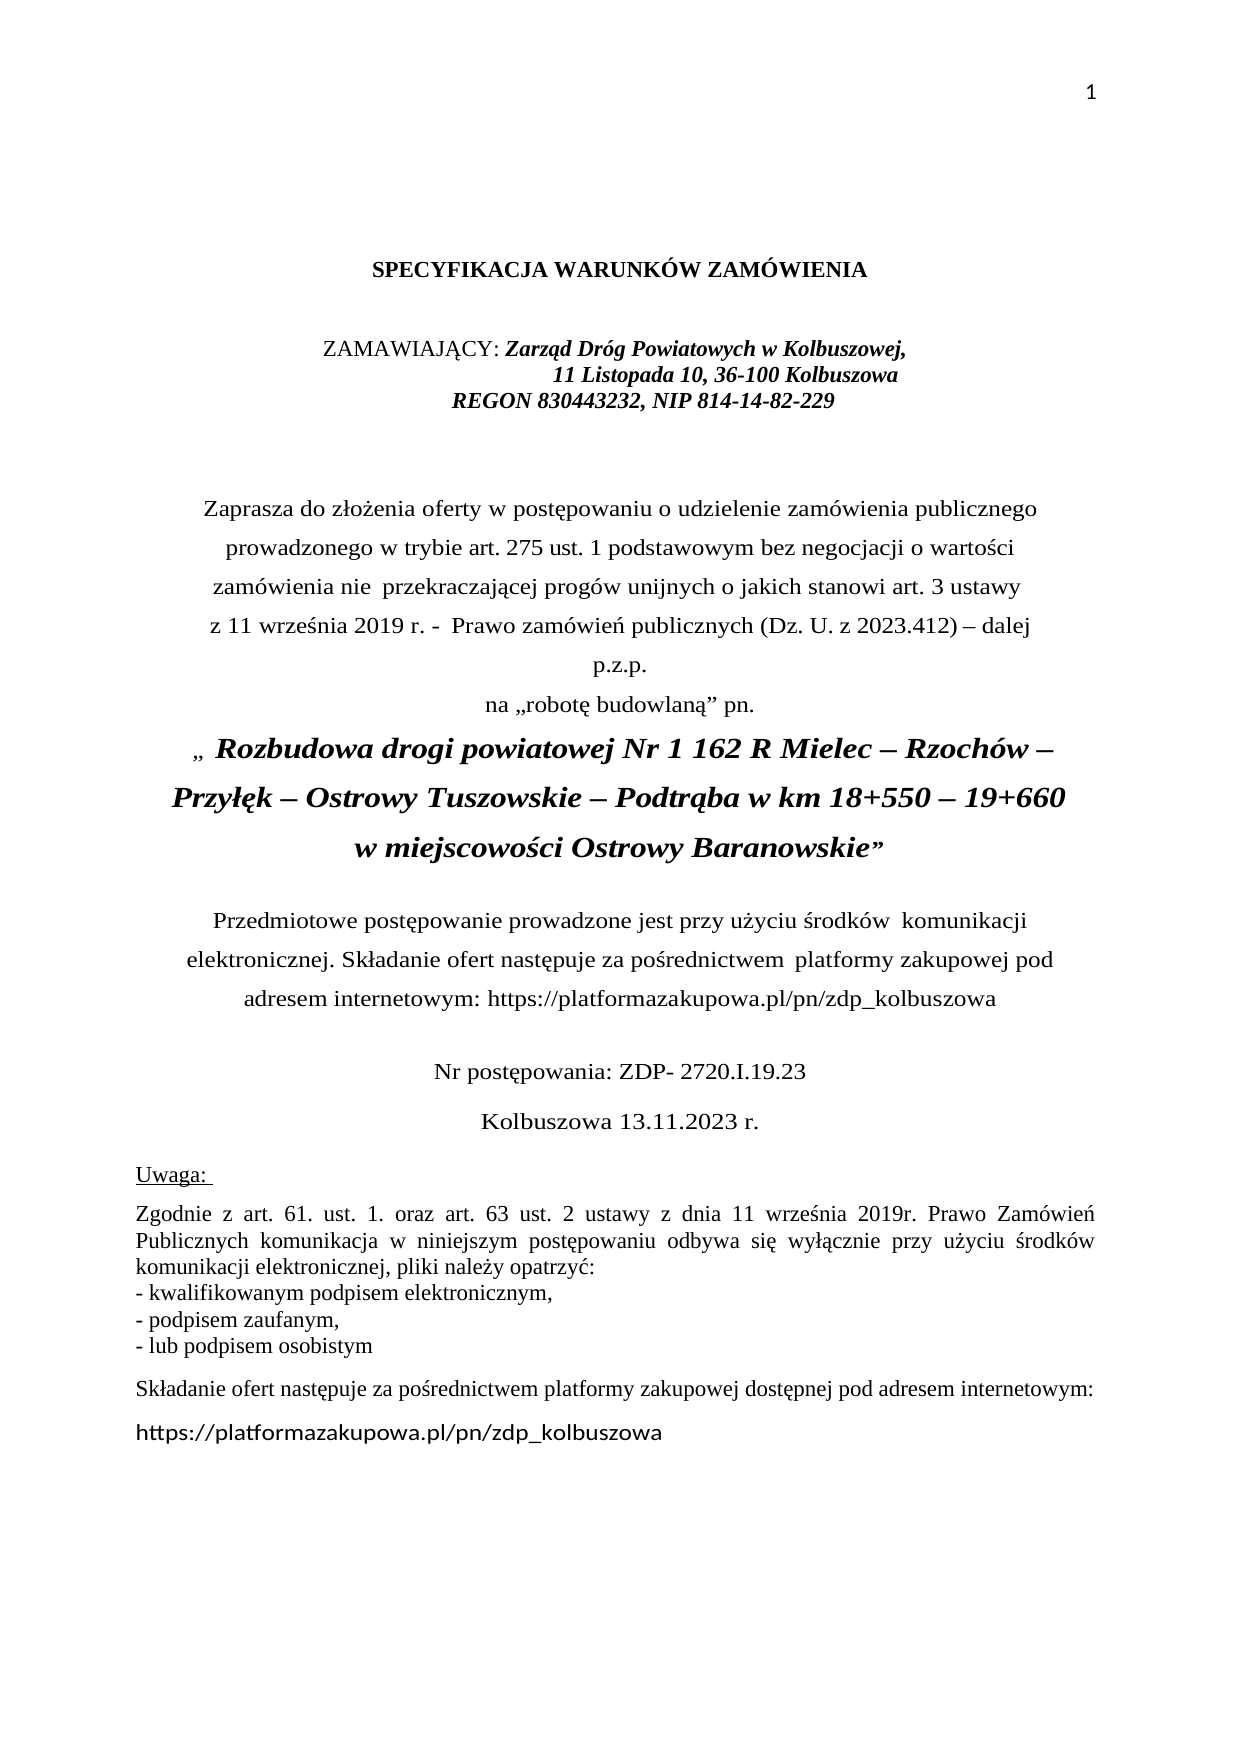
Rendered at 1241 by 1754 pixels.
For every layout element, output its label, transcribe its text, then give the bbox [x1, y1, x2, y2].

subtitle „ Rozbudowa drogi powiatowej Nr 1 162 R Mielec – Rzochów – Przyłęk – Ostrowy Tuszowskie – Podtrąba w km 18+550 – 19+660 w miejscowości Ostrowy Baranowskie” [158, 731, 1082, 864]
text Nr postępowania: ZDP- 2720.I.19.23 [224, 1058, 1015, 1084]
text - podpisem zaufanym, [135, 1306, 1096, 1332]
text - lub podpisem osobistym [135, 1332, 1096, 1358]
text ZAMAWIAJĄCY: Zarząd Dróg Powiatowych w Kolbuszowej, [135, 335, 1096, 361]
text SPECYFIKACJA WARUNKÓW ZAMÓWIENIA [224, 256, 1015, 282]
text Składanie ofert następuje za pośrednictwem platformy zakupowej dostępnej pod adresem internetowym: [135, 1375, 1096, 1402]
text 11 Listopada 10, 36-100 Kolbuszowa [283, 361, 1096, 387]
text na „robotę budowlaną” pn. [224, 691, 1016, 717]
subtitle Przedmiotowe postępowanie prowadzone jest przy użyciu środków komunikacji elektronicznej. Składanie ofert następuje za pośrednictwem platformy zakupowej pod adresem internetowym: https://platformazakupowa.pl/pn/zdp_kolbuszowa [155, 907, 1085, 1012]
subtitle Kolbuszowa 13.11.2023 r. [224, 1108, 1016, 1134]
text REGON 830443232, NIP 814-14-82-229 [135, 387, 1096, 414]
text - kwalifikowanym podpisem elektronicznym, [135, 1279, 1096, 1306]
text Zaprasza do złożenia oferty w postępowaniu o udzielenie zamówienia publicznego prowadzonego w trybie art. 275 ust. 1 podstawowym bez negocjacji o wartości zamówienia nie przekraczającej progów unijnych o jakich stanowi art. 3 ustawy z 11 września 2019 r. - Prawo zamówień publicznych (Dz. U. z 2023.412) – dalej p.z.p. [183, 495, 1057, 678]
text https://platformazakupowa.pl/pn/zdp_kolbuszowa [135, 1418, 1096, 1446]
text Uwaga: [135, 1161, 1096, 1187]
text Zgodnie z art. 61. ust. 1. oraz art. 63 ust. 2 ustawy z dnia 11 września 2019r. Prawo Zamówień Publicznych komunikacja w niniejszym postępowaniu odbywa się wyłącznie przy użyciu środków komunikacji elektronicznej, pliki należy opatrzyć: [135, 1200, 1096, 1279]
